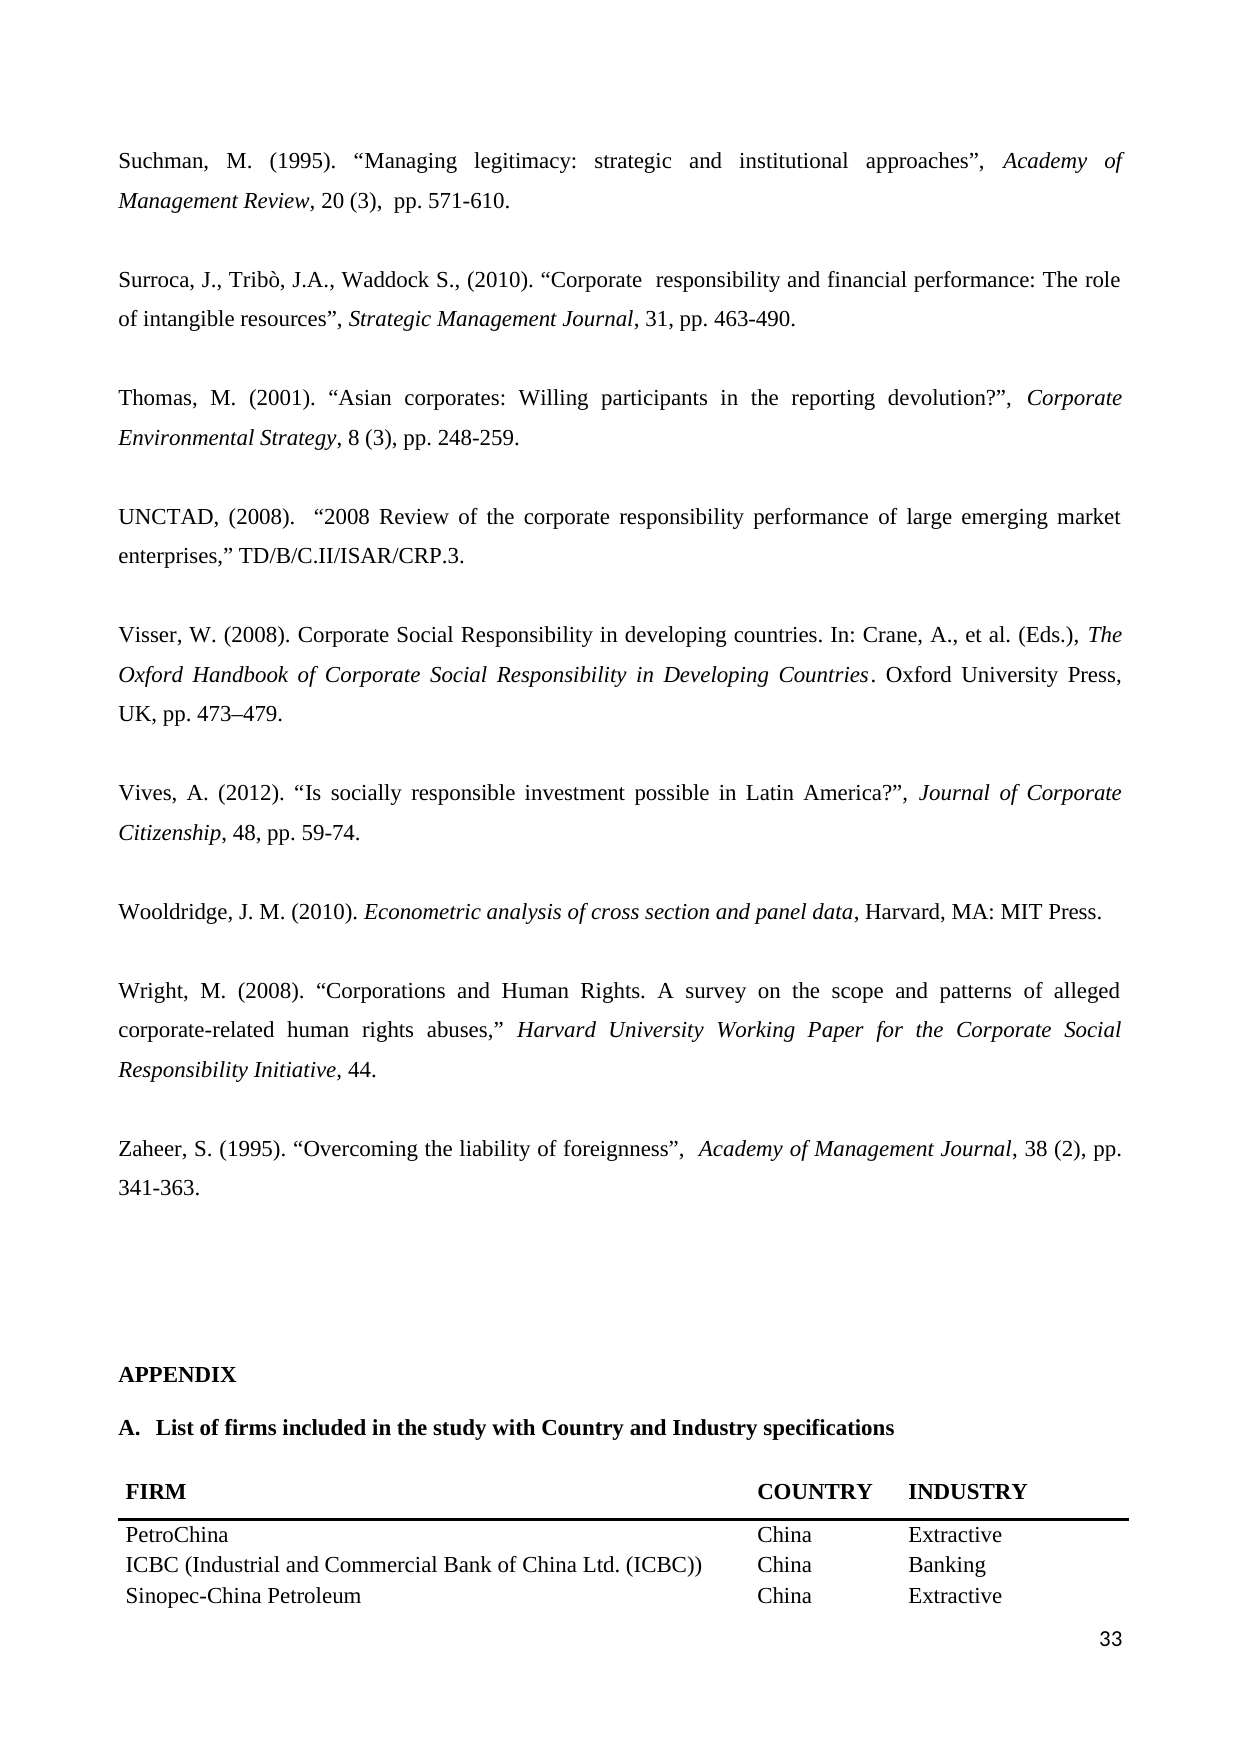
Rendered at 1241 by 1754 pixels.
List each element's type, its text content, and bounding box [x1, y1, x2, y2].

text Zaheer, S. (1995). “Overcoming the liability of foreignness”, Academy of Management Journal, 38 (2), pp. 341-363. [118, 1134, 1122, 1200]
table_cell PetroChina [118, 1521, 750, 1549]
table_cell Banking [901, 1549, 1129, 1580]
text Visser, W. (2008). Corporate Social Responsibility in developing countries. In: Crane, A., et al. (Eds.), The Oxford Handbook of Corporate Social Responsibility in Developing Countries. Oxford University Press, UK, pp. 473–479. [118, 621, 1122, 727]
table_cell ICBC (Industrial and Commercial Bank of China Ltd. (ICBC)) [118, 1549, 750, 1580]
table_cell China [750, 1580, 901, 1611]
table_cell Extractive [901, 1521, 1129, 1549]
table_cell Extractive [901, 1580, 1129, 1611]
table_header INDUSTRY [901, 1465, 1078, 1517]
text Suchman, M. (1995). “Managing legitimacy: strategic and institutional approaches”, Academy of Management Review, 20 (3), pp. 571-610. [118, 148, 1122, 213]
table_cell China [750, 1521, 901, 1549]
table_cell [118, 1580, 750, 1611]
list List of firms included in the study with Country and Industry specifications [118, 1414, 1122, 1440]
text Surroca, J., Tribò, J.A., Waddock S., (2010). “Corporate responsibility and financial performance: The role of intangible resources”, Strategic Management Journal, 31, pp. 463-490. [118, 266, 1122, 332]
text Vives, A. (2012). “Is socially responsible investment possible in Latin America?”, Journal of Corporate Citizenship, 48, pp. 59-74. [118, 779, 1122, 845]
table_header COUNTRY [750, 1465, 901, 1517]
text Wooldridge, J. M. (2010). Econometric analysis of cross section and panel data, Harvard, MA: MIT Press. [118, 898, 1122, 924]
table_cell China [750, 1549, 901, 1580]
text Thomas, M. (2001). “Asian corporates: Willing participants in the reporting devolution?”, Corporate Environmental Strategy, 8 (3), pp. 248-259. [118, 384, 1122, 450]
text APPENDIX [118, 1361, 1122, 1387]
text UNCTAD, (2008). “2008 Review of the corporate responsibility performance of large emerging market enterprises,” TD/B/C.II/ISAR/CRP.3. [118, 503, 1122, 569]
table_header FIRM [118, 1465, 750, 1517]
text Wright, M. (2008). “Corporations and Human Rights. A survey on the scope and patterns of alleged corporate-related human rights abuses,” Harvard University Working Paper for the Corporate Social Responsibility Initiative, 44. [118, 977, 1122, 1082]
